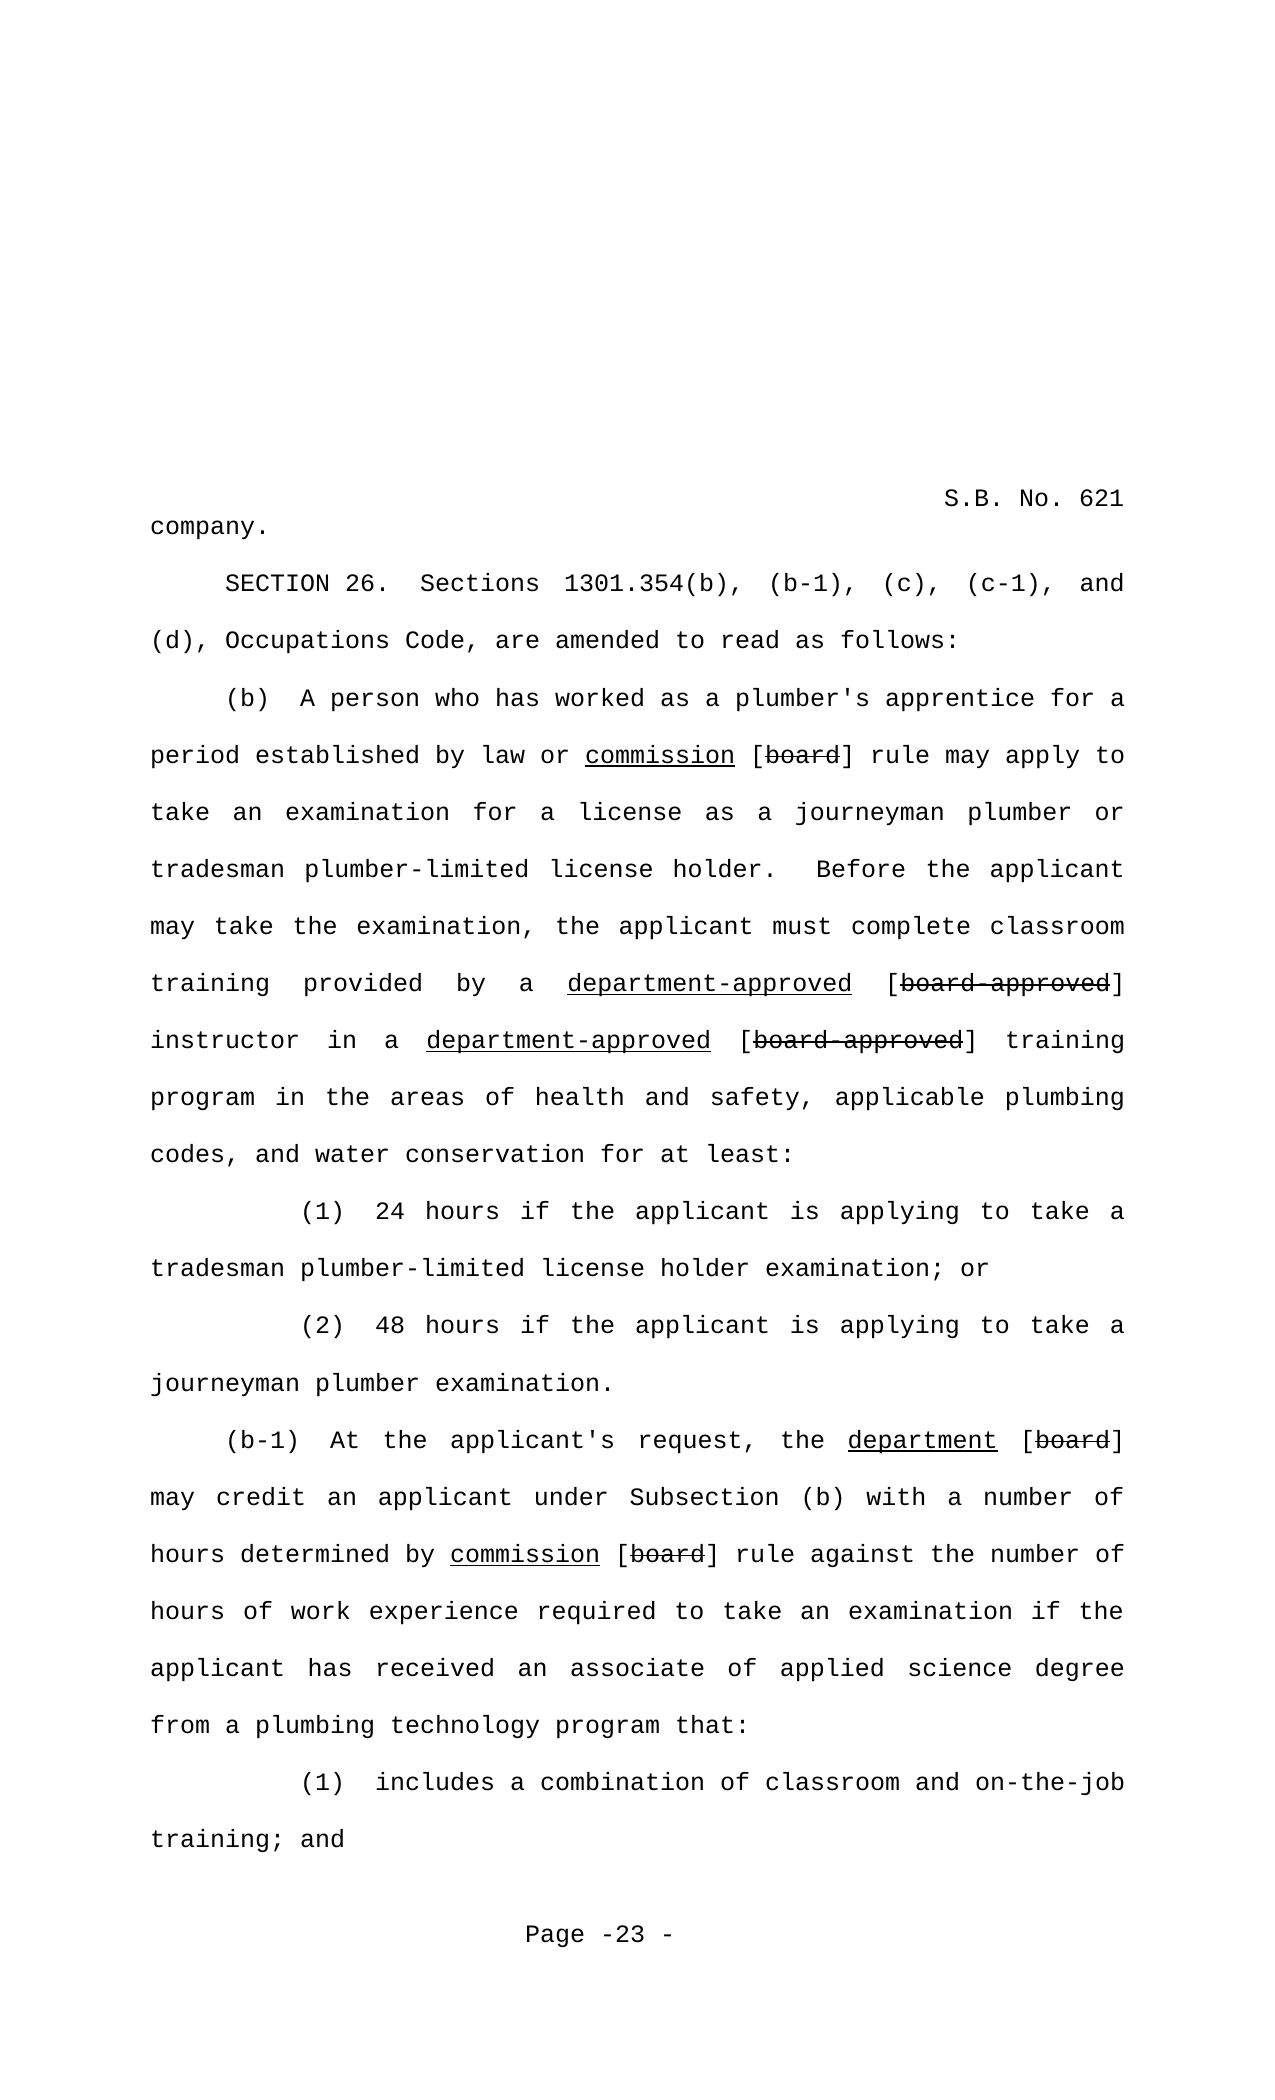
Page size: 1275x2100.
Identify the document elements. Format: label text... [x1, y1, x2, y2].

text (1) includes a combination of classroom and on-the-job training; and [150, 1769, 1125, 1855]
text (b-1) At the applicant's request, the department [board] may credit an applicant under Subsection (b) with a number of hours determined by commission [board] rule against the number of hours of work experience required to take an examination if the applicant has received an associate of applied science degree from a plumbing technology program that: [150, 1427, 1125, 1741]
text SECTION 26. Sections 1301.354(b), (b-1), (c), (c-1), and (d), Occupations Code, are amended to read as follows: [150, 571, 1125, 656]
text (b) A person who has worked as a plumber's apprentice for a period established by law or commission [board] rule may apply to take an examination for a license as a journeyman plumber or tradesman plumber-limited license holder. Before the applicant may take the examination, the applicant must complete classroom training provided by a department-approved [board-approved] instructor in a department-approved [board-approved] training program in the areas of health and safety, applicable plumbing codes, and water conservation for at least: [150, 685, 1125, 1170]
text (2) 48 hours if the applicant is applying to take a journeyman plumber examination. [150, 1313, 1125, 1398]
text (1) 24 hours if the applicant is applying to take a tradesman plumber-limited license holder examination; or [150, 1199, 1125, 1284]
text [150, 514, 1125, 542]
